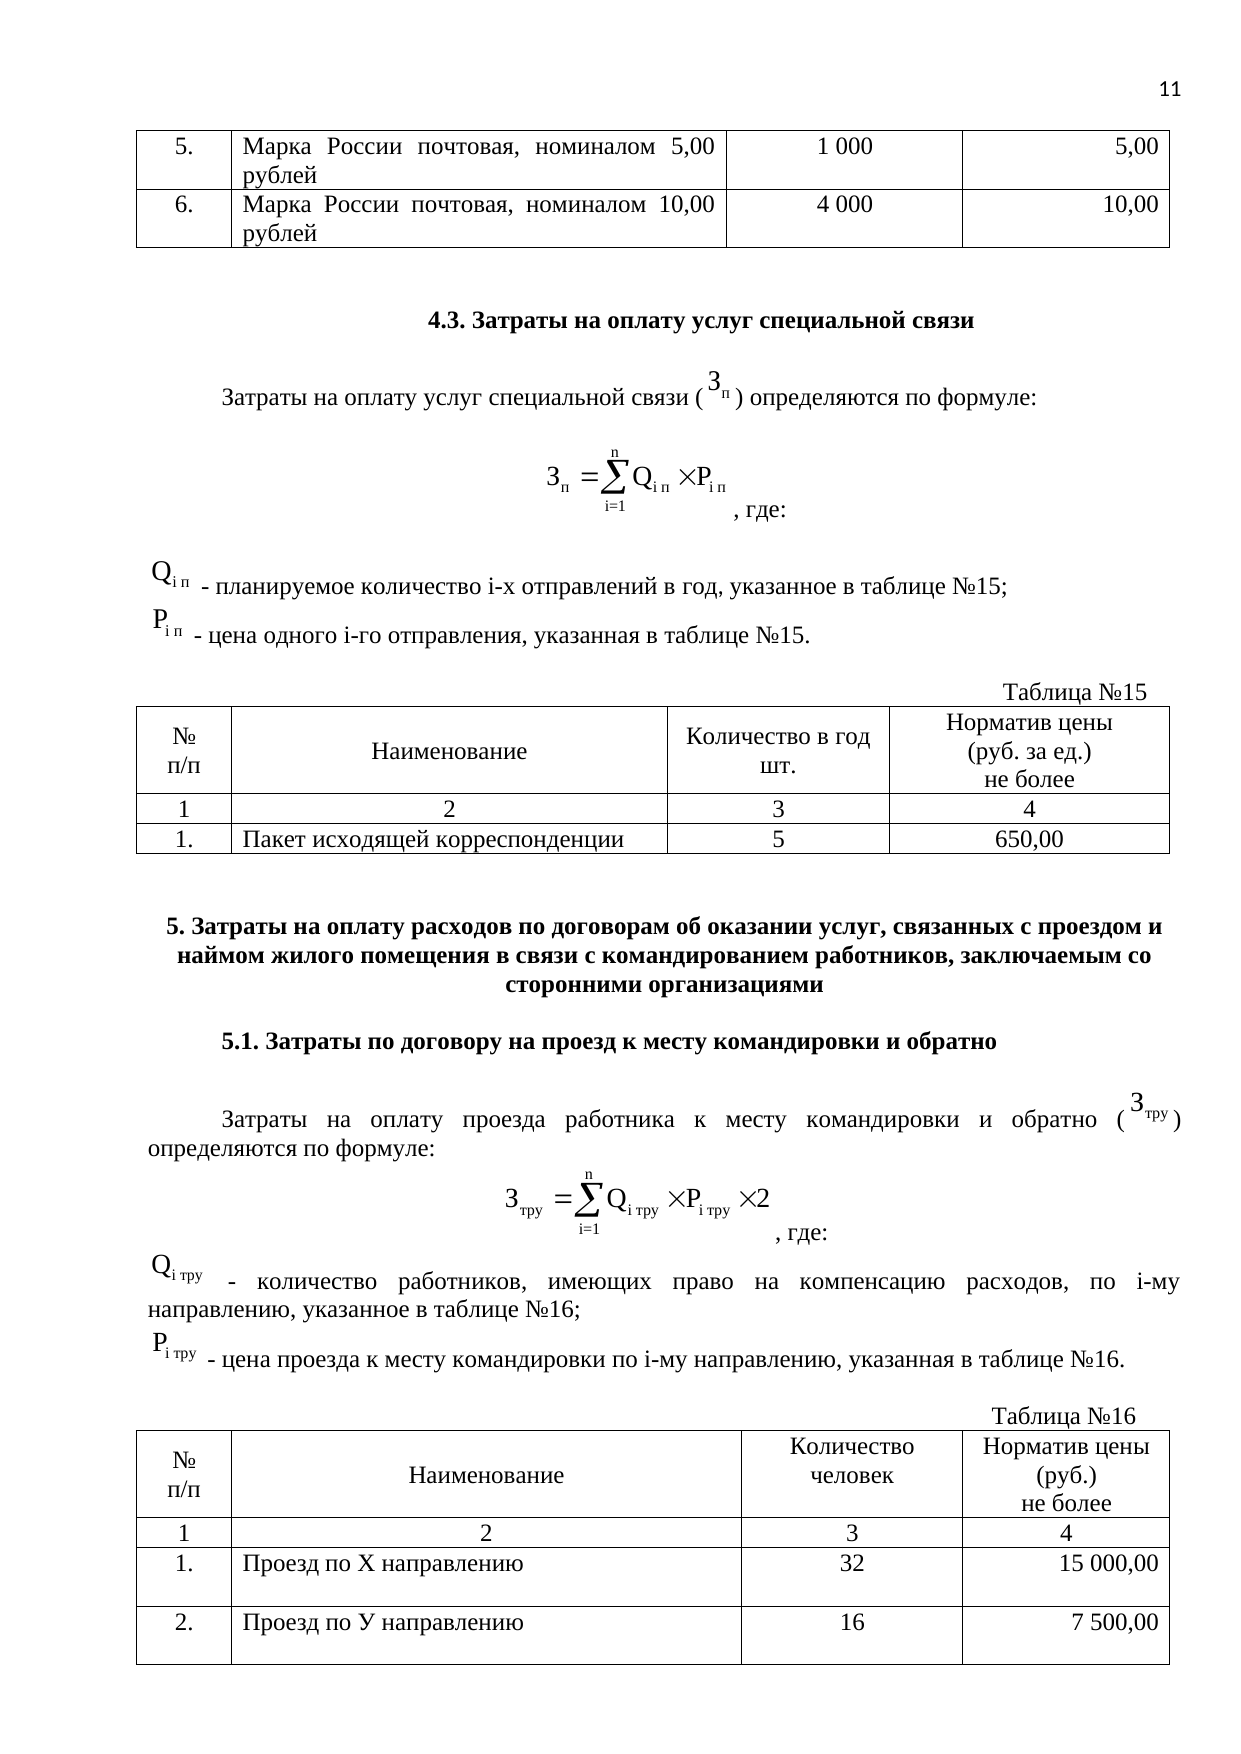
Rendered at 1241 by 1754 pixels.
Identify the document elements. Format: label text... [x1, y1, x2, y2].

table_cell 6. [137, 190, 231, 247]
text - цена проезда к месту командировки по i-му направлению, указанная в таблице №16. [148, 1323, 1181, 1372]
table_cell 2. [137, 1607, 231, 1664]
table_header № п/п [137, 707, 231, 793]
table_cell 650,00 [890, 824, 1169, 853]
table_cell Пакет исходящей корреспонденции [232, 824, 667, 853]
table_cell 5,00 [963, 131, 1169, 188]
table_cell 4 [890, 794, 1169, 823]
table_header Количество человек [742, 1431, 962, 1517]
table_cell 1 [137, 794, 231, 823]
table_header № п/п [137, 1431, 231, 1517]
table_cell Проезд по Х направлению [232, 1548, 741, 1606]
table_cell 2 [232, 1518, 741, 1547]
table_cell 7 500,00 [963, 1607, 1169, 1664]
table_cell 5 [668, 824, 889, 853]
table_cell 15 000,00 [963, 1548, 1169, 1606]
table_cell 1. [137, 824, 231, 853]
table_cell Проезд по У направлению [232, 1607, 741, 1664]
table_cell 10,00 [963, 190, 1169, 247]
table_cell Марка России почтовая, номиналом 10,00 рублей [232, 190, 726, 247]
table_header Наименование [232, 707, 667, 793]
text 5. Затраты на оплату расходов по договорам об оказании услуг, связанных с проездом и наймом жилого помещения в связи с командированием работников, заключаемым со сторонними организациями [148, 911, 1181, 998]
text - количество работников, имеющих право на компенсацию расходов, по i-му направлению, указанное в таблице №16; [148, 1245, 1181, 1323]
table_cell 3 [668, 794, 889, 823]
table_cell 32 [742, 1548, 962, 1606]
text - цена одного i-го отправления, указанная в таблице №15. [148, 600, 1181, 648]
table_cell 5. [137, 131, 231, 188]
table_cell 3 [742, 1518, 962, 1547]
text Таблица №15 [148, 677, 1181, 706]
table_header Количество в год шт. [668, 707, 889, 793]
table_header Норматив цены (руб.) не более [963, 1431, 1169, 1517]
text - планируемое количество i-х отправлений в год, указанное в таблице №15; [148, 551, 1181, 600]
text Таблица №16 [148, 1401, 1181, 1430]
table_cell 4 000 [727, 190, 962, 247]
table_cell Марка России почтовая, номиналом 5,00 рублей [232, 131, 726, 188]
text Затраты на оплату проезда работника к месту командировки и обратно () определяются по формуле: [148, 1084, 1181, 1162]
table_header Наименование [232, 1431, 741, 1517]
table_header Норматив цены (руб. за ед.) не более [890, 707, 1169, 793]
text 5.1. Затраты по договору на проезд к месту командировки и обратно [148, 1026, 1181, 1055]
table_cell 1 000 [727, 131, 962, 188]
text , где: [148, 439, 1181, 523]
text , где: [148, 1162, 1181, 1245]
table_cell 1. [137, 1548, 231, 1606]
table_cell 16 [742, 1607, 962, 1664]
table_cell 1 [137, 1518, 231, 1547]
text Затраты на оплату услуг специальной связи () определяются по формуле: [148, 362, 1181, 410]
text 4.3. Затраты на оплату услуг специальной связи [148, 305, 1181, 333]
table_cell 4 [963, 1518, 1169, 1547]
table_cell 2 [232, 794, 667, 823]
